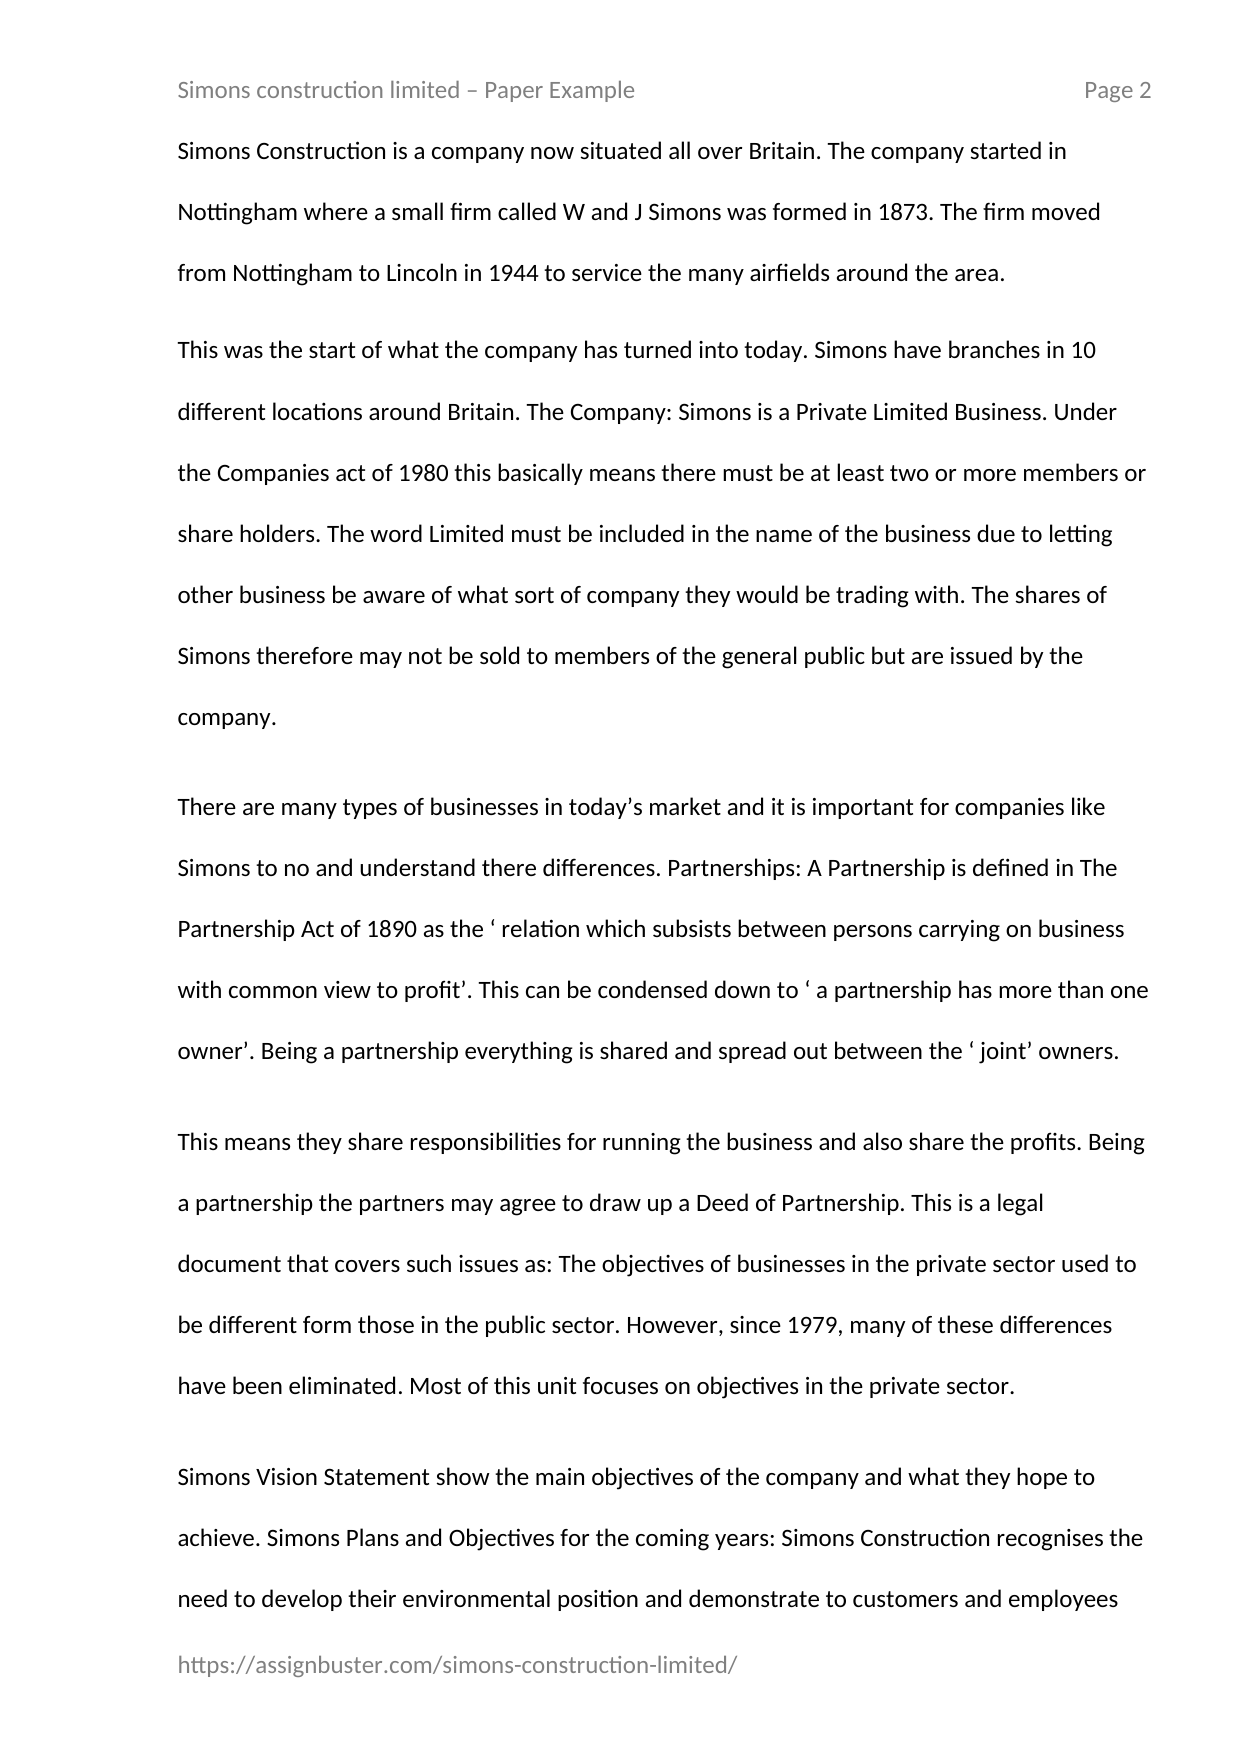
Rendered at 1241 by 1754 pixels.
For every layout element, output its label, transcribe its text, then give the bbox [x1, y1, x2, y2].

text There are many types of businesses in today’s market and it is important for companies like Simons to no and understand there differences. Partnerships: A Partnership is defined in The Partnership Act of 1890 as the ‘ relation which subsists between persons carrying on business with common view to profit’. This can be condensed down to ‘ a partnership has more than one owner’. Being a partnership everything is shared and spread out between the ‘ joint’ owners. [177, 791, 1152, 1066]
text This was the start of what the company has turned into today. Simons have branches in 10 different locations around Britain. The Company: Simons is a Private Limited Business. Under the Companies act of 1980 this basically means there must be at least two or more members or share holders. The word Limited must be included in the name of the business due to letting other business be aware of what sort of company they would be trading with. The shares of Simons therefore may not be sold to members of the general public but are issued by the company. [177, 334, 1152, 731]
text This means they share responsibilities for running the business and also share the profits. Being a partnership the partners may agree to draw up a Deed of Partnership. This is a legal document that covers such issues as: The objectives of businesses in the private sector used to be different form those in the public sector. However, since 1979, many of these differences have been eliminated. Most of this unit focuses on objectives in the private sector. [177, 1126, 1152, 1401]
text Simons Construction is a company now situated all over Britain. The company started in Nottingham where a small firm called W and J Simons was formed in 1873. The firm moved from Nottingham to Lincoln in 1944 to service the many airfields around the area. [177, 135, 1152, 287]
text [177, 1461, 1152, 1613]
